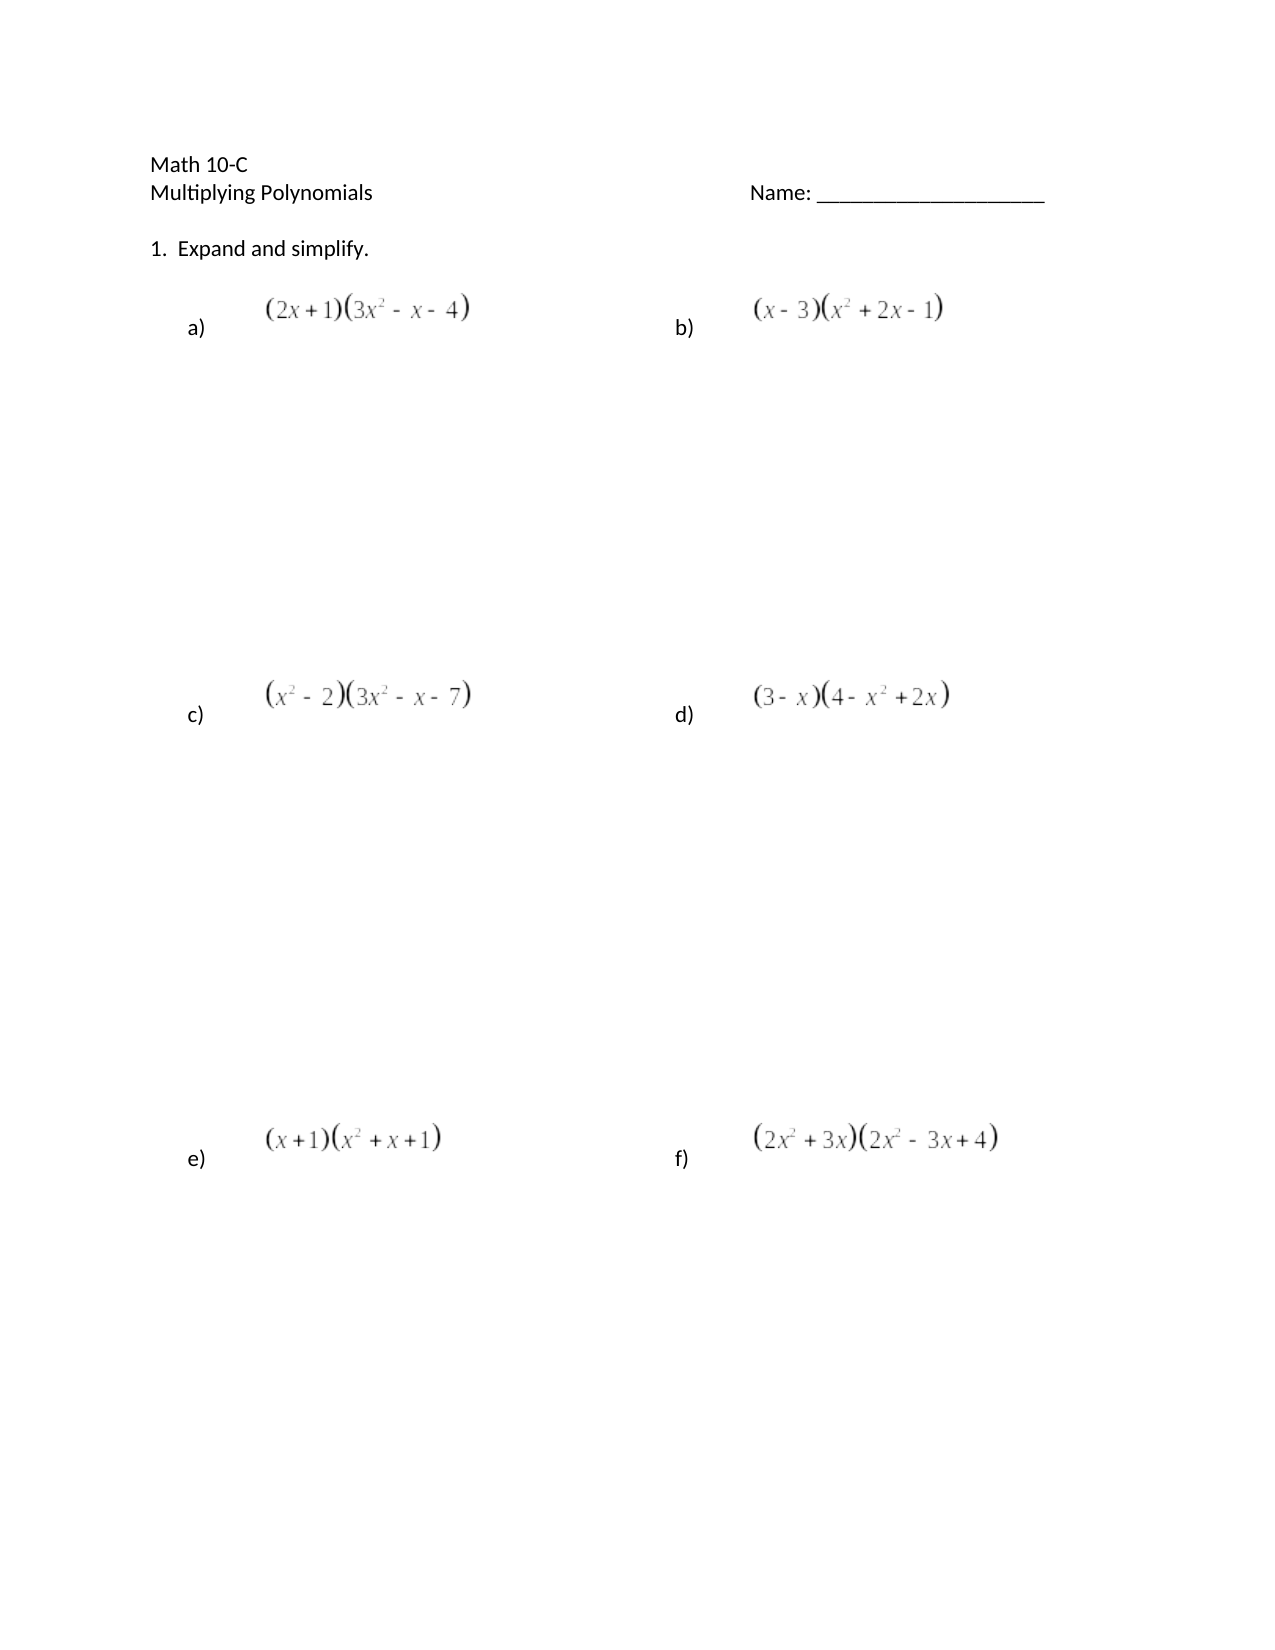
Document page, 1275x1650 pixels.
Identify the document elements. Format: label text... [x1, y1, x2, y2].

text c) d) [150, 677, 1125, 728]
text Math 10-C [150, 150, 1125, 178]
text a) b) [150, 290, 1125, 341]
text 1. Expand and simplify. [150, 234, 1125, 262]
text Multiplying Polynomials Name: ____________________ [150, 178, 1125, 206]
text e) f) [150, 1121, 1125, 1172]
